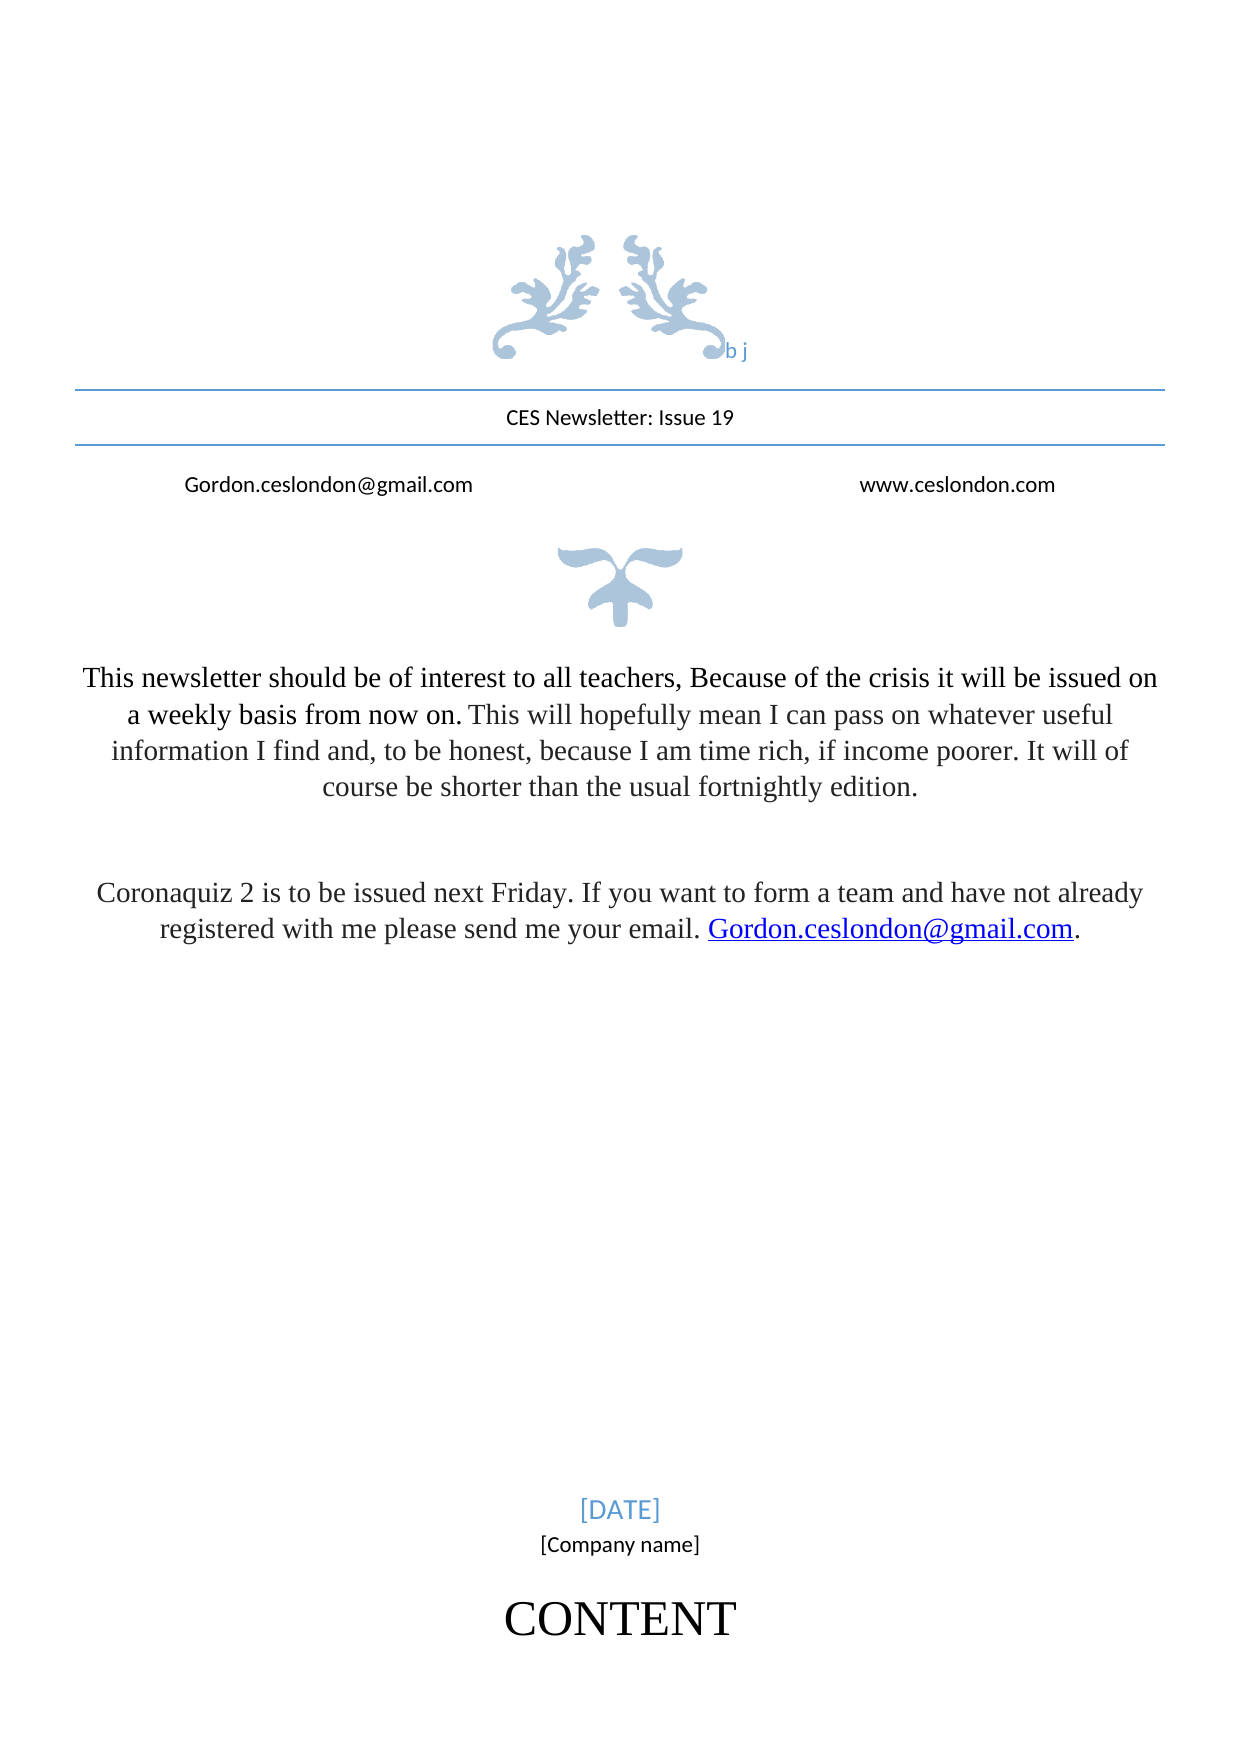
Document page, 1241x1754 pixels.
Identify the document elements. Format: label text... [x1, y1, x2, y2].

text CONTENT [75, 1589, 1165, 1646]
